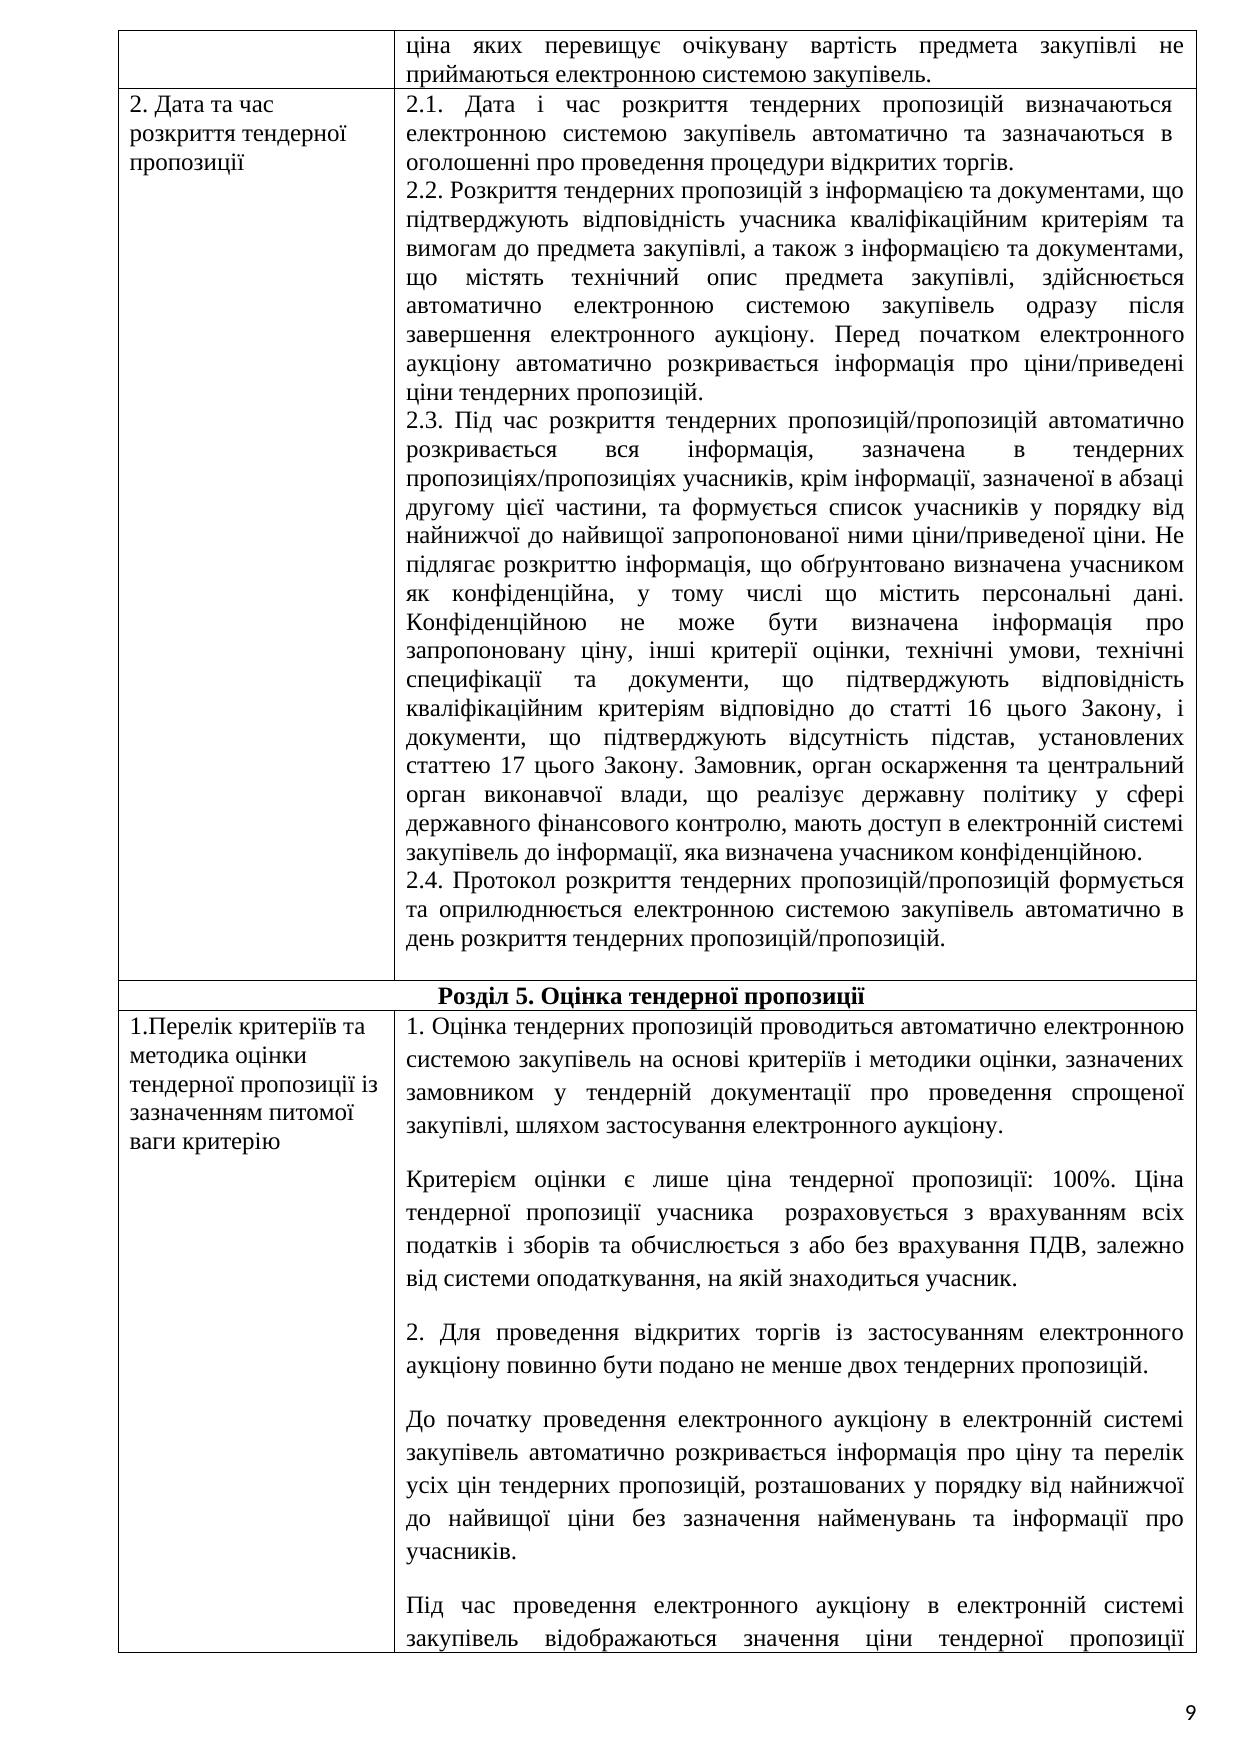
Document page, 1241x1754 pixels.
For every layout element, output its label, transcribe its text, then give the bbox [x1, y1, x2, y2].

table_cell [119, 31, 394, 88]
table_cell 2. Дата та час розкриття тендерної пропозиції [119, 89, 394, 980]
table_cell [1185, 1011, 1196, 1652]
table_cell 2.1. Дата і час розкриття тендерних пропозицій визначаються електронною системою закупівель автоматично та зазначаються в оголошенні про проведення процедури відкритих торгів. 2.2. Розкриття тендерних пропозицій з інформацією та документами, що підтверджують відповідність учасника кваліфікаційним критеріям та вимогам до предмета закупівлі, а також з інформацією та документами, що містять технічний опис предмета закупівлі, здійснюється автоматично електронною системою закупівель одразу після завершення електронного аукціону. Перед початком електронного аукціону автоматично розкривається інформація про ціни/приведені ціни тендерних пропозицій. 2.3. Під час розкриття тендерних пропозицій/пропозицій автоматично розкривається вся інформація, зазначена в тендерних пропозиціях/пропозиціях учасників, крім інформації, зазначеної в абзаці другому цієї частини, та формується список учасників у порядку від найнижчої до найвищої запропонованої ними ціни/приведеної ціни. Не підлягає розкриттю інформація, що обґрунтовано визначена учасником як конфіденційна, у тому числі що містить персональні дані. Конфіденційною не може бути визначена інформація про запропоновану ціну, інші критерії оцінки, технічні умови, технічні специфікації та документи, що підтверджують відповідність кваліфікаційним критеріям відповідно до статті 16 цього Закону, і документи, що підтверджують відсутність підстав, установлених статтею 17 цього Закону. Замовник, орган оскарження та центральний орган виконавчої влади, що реалізує державну політику у сфері державного фінансового контролю, мають доступ в електронній системі закупівель до інформації, яка визначена учасником конфіденційною. 2.4. Протокол розкриття тендерних пропозицій/пропозицій формується та оприлюднюється електронною системою закупівель автоматично в день розкриття тендерних пропозицій/пропозицій. [395, 89, 1196, 980]
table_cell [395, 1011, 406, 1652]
table_cell Розділ 5. Оцінка тендерної пропозиції [119, 981, 1196, 1010]
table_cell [119, 1011, 394, 1652]
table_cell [395, 31, 1196, 88]
